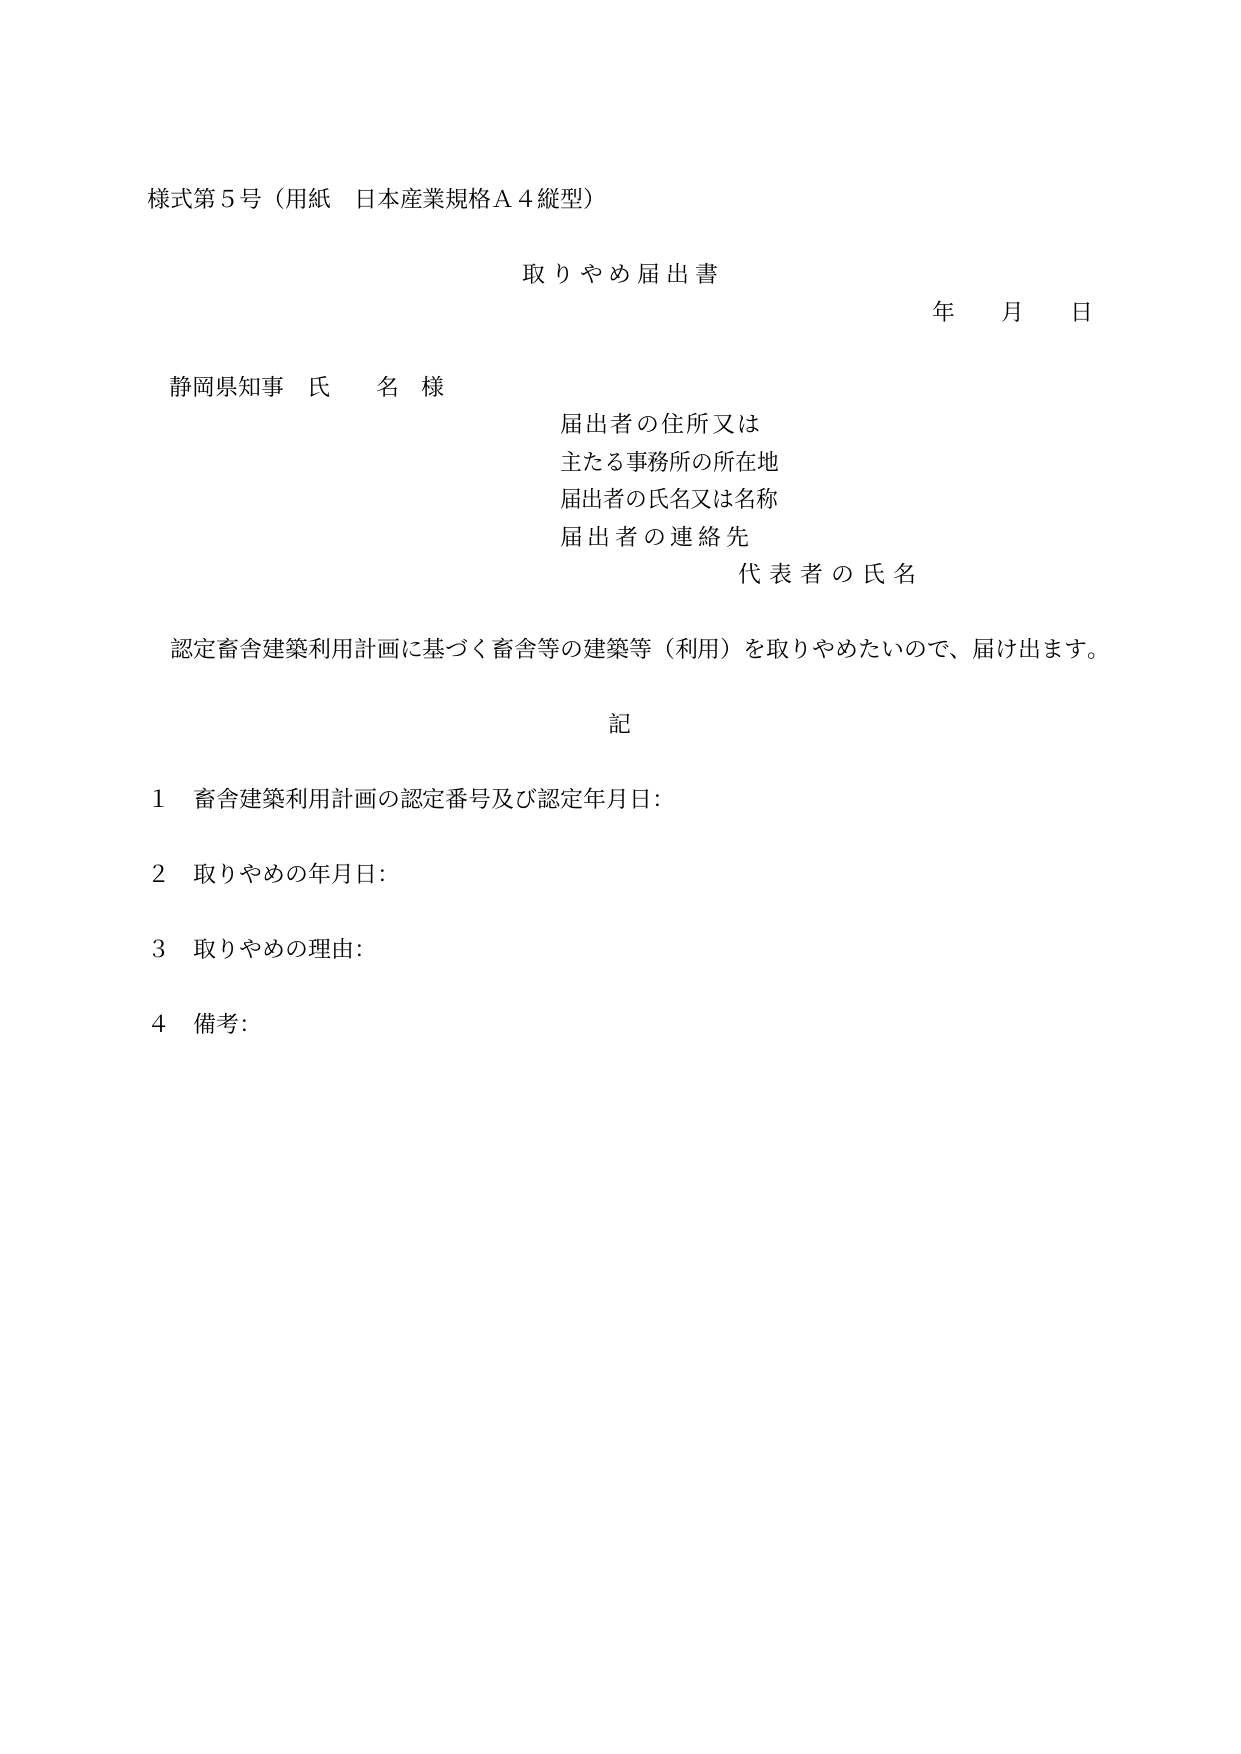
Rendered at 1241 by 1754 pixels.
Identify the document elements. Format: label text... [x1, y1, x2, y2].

text 代表者の氏名 [148, 554, 1093, 592]
text ２ 取りやめの年月日： [148, 854, 1093, 892]
text 届出者の氏名又は名称 [148, 479, 1093, 517]
text 静岡県知事 氏 名 様 [148, 367, 1093, 404]
text 届出者の連絡先 [148, 517, 1093, 554]
text 取 り や め 届 出 書 [148, 254, 1093, 292]
text 主たる事務所の所在地 [148, 442, 1093, 479]
text 年 月 日 [148, 292, 1093, 329]
text 様式第５号（用紙 日本産業規格Ａ４縦型） [148, 179, 1093, 217]
text ３ 取りやめの理由： [148, 929, 1093, 967]
text 認定畜舎建築利用計画に基づく畜舎等の建築等（利用）を取りやめたいので、届け出ます。 [148, 629, 1093, 667]
text １ 畜舎建築利用計画の認定番号及び認定年月日： [148, 779, 1093, 817]
text ４ 備考： [148, 1004, 1093, 1042]
text 届出者の住所又は [148, 404, 1093, 442]
subtitle 記 [148, 704, 1093, 742]
